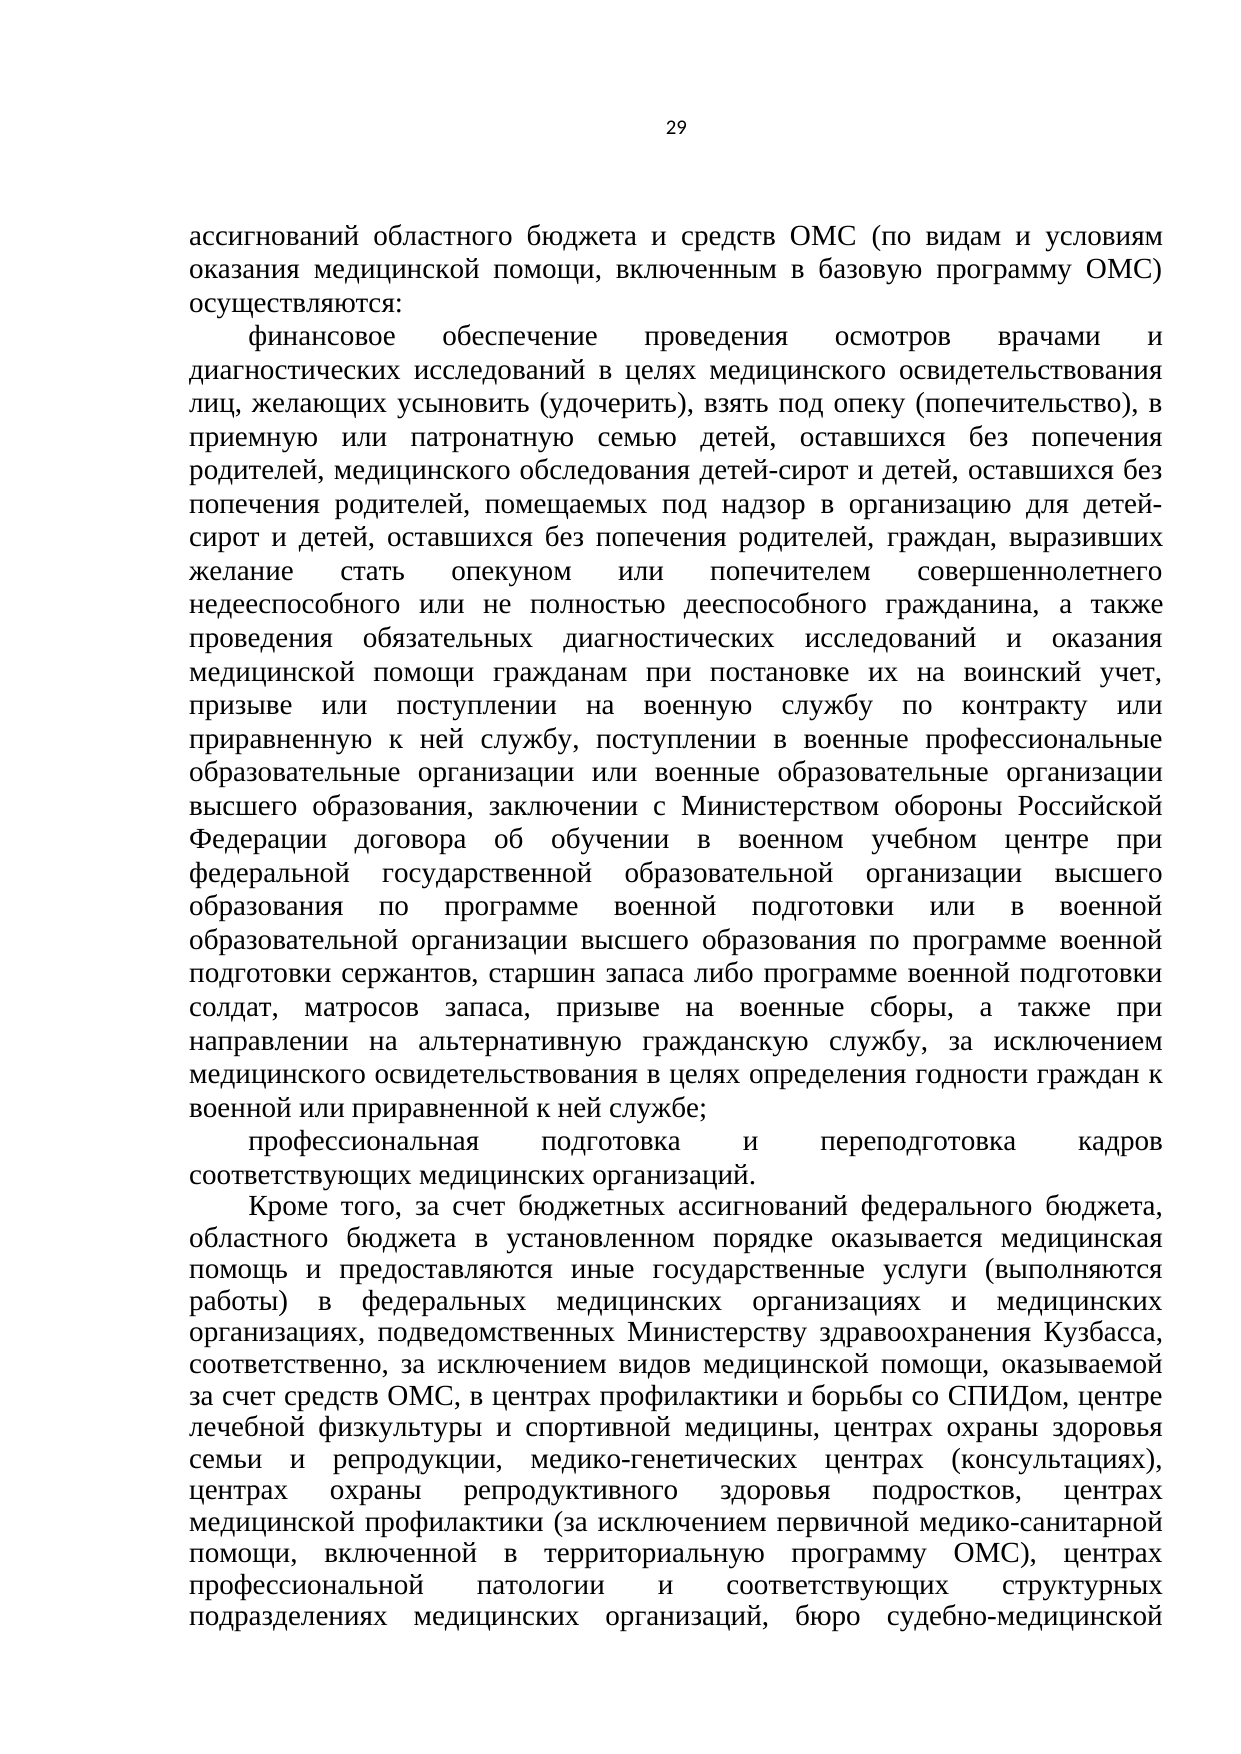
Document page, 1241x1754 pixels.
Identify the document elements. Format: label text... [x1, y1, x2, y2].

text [189, 218, 1163, 318]
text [189, 1190, 1163, 1632]
text профессиональная подготовка и переподготовка кадров соответствующих медицинских организаций. [189, 1123, 1163, 1190]
text финансовое обеспечение проведения осмотров врачами и диагностических исследований в целях медицинского освидетельствования лиц, желающих усыновить (удочерить), взять под опеку (попечительство), в приемную или патронатную семью детей, оставшихся без попечения родителей, медицинского обследования детей-сирот и детей, оставшихся без попечения родителей, помещаемых под надзор в организацию для детей-сирот и детей, оставшихся без попечения родителей, граждан, выразивших желание стать опекуном или попечителем совершеннолетнего недееспособного или не полностью дееспособного гражданина, а также проведения обязательных диагностических исследований и оказания медицинской помощи гражданам при постановке их на воинский учет, призыве или поступлении на военную службу по контракту или приравненную к ней службу, поступлении в военные профессиональные образовательные организации или военные образовательные организации высшего образования, заключении с Министерством обороны Российской Федерации договора об обучении в военном учебном центре при федеральной государственной образовательной организации высшего образования по программе военной подготовки или в военной образовательной организации высшего образования по программе военной подготовки сержантов, старшин запаса либо программе военной подготовки солдат, матросов запаса, призыве на военные сборы, а также при направлении на альтернативную гражданскую службу, за исключением медицинского освидетельствования в целях определения годности граждан к военной или приравненной к ней службе; [189, 318, 1163, 1123]
